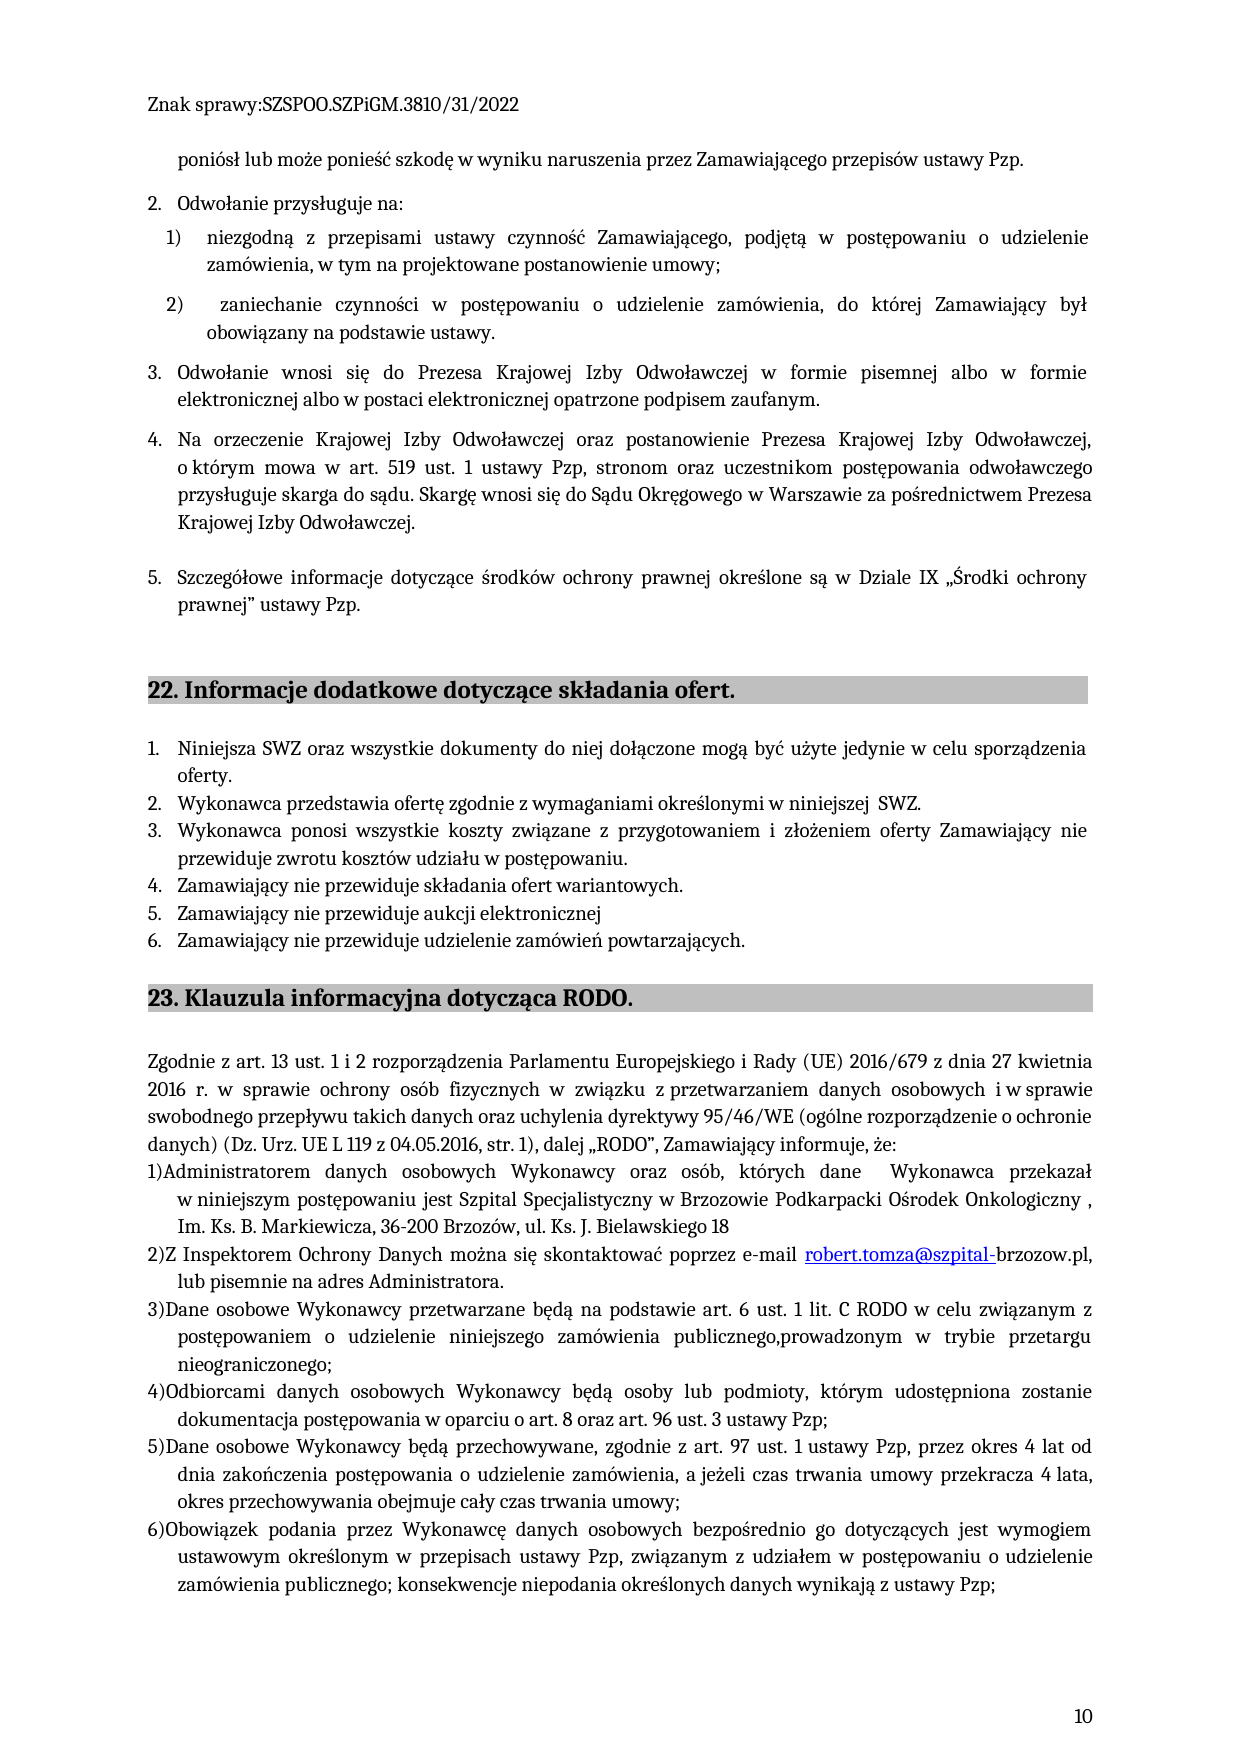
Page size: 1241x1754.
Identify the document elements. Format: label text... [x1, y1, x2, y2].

text Zgodnie z art. 13 ust. 1 i 2 rozporządzenia Parlamentu Europejskiego i Rady (UE) 2016/679 z dnia 27 kwietnia 2016 r. w sprawie ochrony osób fizycznych w związku z przetwarzaniem danych osobowych i w sprawie swobodnego przepływu takich danych oraz uchylenia dyrektywy 95/46/WE (ogólne rozporządzenie o ochronie danych) (Dz. Urz. UE L 119 z 04.05.2016, str. 1), dalej „RODO”, Zamawiający informuje, że: [148, 1050, 1093, 1156]
list Dane osobowe Wykonawcy przetwarzane będą na podstawie art. 6 ust. 1 lit. C RODO w celu związanym z postępowaniem o udzielenie niniejszego zamówienia publicznego,prowadzonym w trybie przetargu nieograniczonego; [148, 1297, 1093, 1376]
list niezgodną z przepisami ustawy czynność Zamawiającego, podjętą w postępowaniu o udzielenie zamówienia, w tym na projektowane postanowienie umowy; [166, 226, 1088, 277]
list zaniechanie czynności w postępowaniu o udzielenie zamówienia, do której Zamawiający był obowiązany na podstawie ustawy. [166, 293, 1088, 344]
list Wykonawca przedstawia ofertę zgodnie z wymaganiami określonymi w niniejszej SWZ. [148, 791, 1088, 815]
list Obowiązek podania przez Wykonawcę danych osobowych bezpośrednio go dotyczących jest wymogiem ustawowym określonym w przepisach ustawy Pzp, związanym z udziałem w postępowaniu o udzielenie zamówienia publicznego; konsekwencje niepodania określonych danych wynikają z ustawy Pzp; [148, 1517, 1093, 1596]
list Zamawiający nie przewiduje składania ofert wariantowych. [148, 874, 1088, 898]
list Szczegółowe informacje dotyczące środków ochrony prawnej określone są w Dziale IX „Środki ochrony prawnej” ustawy Pzp. [148, 566, 1088, 617]
list Administratorem danych osobowych Wykonawcy oraz osób, których dane Wykonawca przekazał w niniejszym postępowaniu jest Szpital Specjalistyczny w Brzozowie Podkarpacki Ośrodek Onkologiczny , Im. Ks. B. Markiewicza, 36-200 Brzozów, ul. Ks. J. Bielawskiego 18 [148, 1160, 1093, 1239]
list Odbiorcami danych osobowych Wykonawcy będą osoby lub podmioty, którym udostępniona zostanie dokumentacja postępowania w oparciu o art. 8 oraz art. 96 ust. 3 ustawy Pzp; [148, 1380, 1093, 1431]
list Odwołanie wnosi się do Prezesa Krajowej Izby Odwoławczej w formie pisemnej albo w formie elektronicznej albo w postaci elektronicznej opatrzone podpisem zaufanym. [148, 361, 1088, 412]
list Dane osobowe Wykonawcy będą przechowywane, zgodnie z art. 97 ust. 1 ustawy Pzp, przez okres 4 lat od dnia zakończenia postępowania o udzielenie zamówienia, a jeżeli czas trwania umowy przekracza 4 lata, okres przechowywania obejmuje cały czas trwania umowy; [148, 1435, 1093, 1514]
list Wykonawca ponosi wszystkie koszty związane z przygotowaniem i złożeniem oferty Zamawiający nie przewiduje zwrotu kosztów udziału w postępowaniu. [148, 819, 1088, 870]
list Niniejsza SWZ oraz wszystkie dokumenty do niej dołączone mogą być użyte jedynie w celu sporządzenia oferty. [148, 736, 1088, 788]
list Zamawiający nie przewiduje udzielenie zamówień powtarzających. [148, 929, 1088, 953]
list Na orzeczenie Krajowej Izby Odwoławczej oraz postanowienie Prezesa Krajowej Izby Odwoławczej, o którym mowa w art. 519 ust. 1 ustawy Pzp, stronom oraz uczestnikom postępowania odwoławczego przysługuje skarga do sądu. Skargę wnosi się do Sądu Okręgowego w Warszawie za pośrednictwem Prezesa Krajowej Izby Odwoławczej. [148, 428, 1093, 534]
list Odwołanie przysługuje na: [148, 192, 1093, 216]
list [148, 148, 1088, 172]
text 23. Klauzula informacyjna dotycząca RODO. [148, 984, 1093, 1012]
text 22. Informacje dodatkowe dotyczące składania ofert. [148, 676, 1088, 704]
list Zamawiający nie przewiduje aukcji elektronicznej [148, 901, 1088, 925]
list Z Inspektorem Ochrony Danych można się skontaktować poprzez e-mail robert.tomza@szpital-brzozow.pl, lub pisemnie na adres Administratora. [148, 1242, 1093, 1294]
